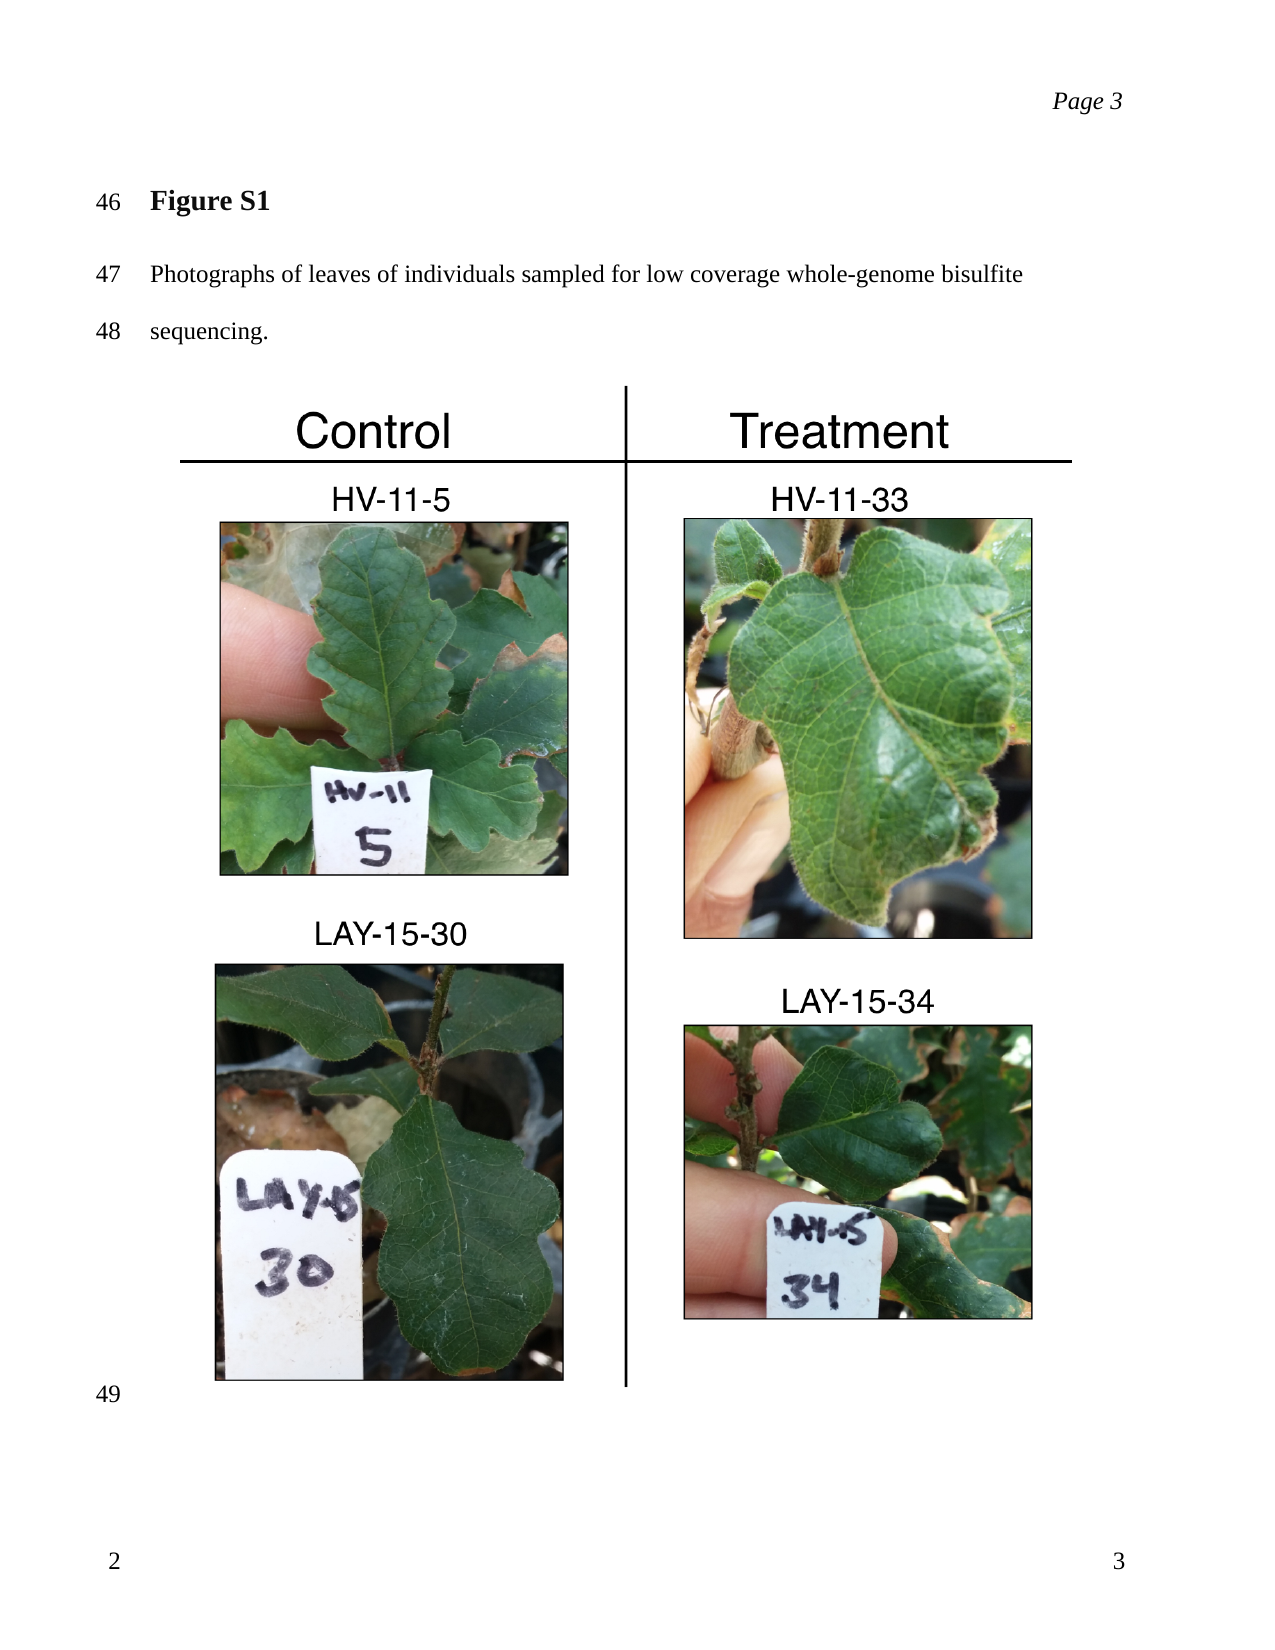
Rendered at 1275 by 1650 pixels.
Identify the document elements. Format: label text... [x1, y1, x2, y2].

text Photographs of leaves of individuals sampled for low coverage whole-genome bisulfite sequencing. [150, 259, 1125, 345]
picture [150, 373, 1125, 1403]
subtitle Figure S1 [150, 183, 1125, 217]
